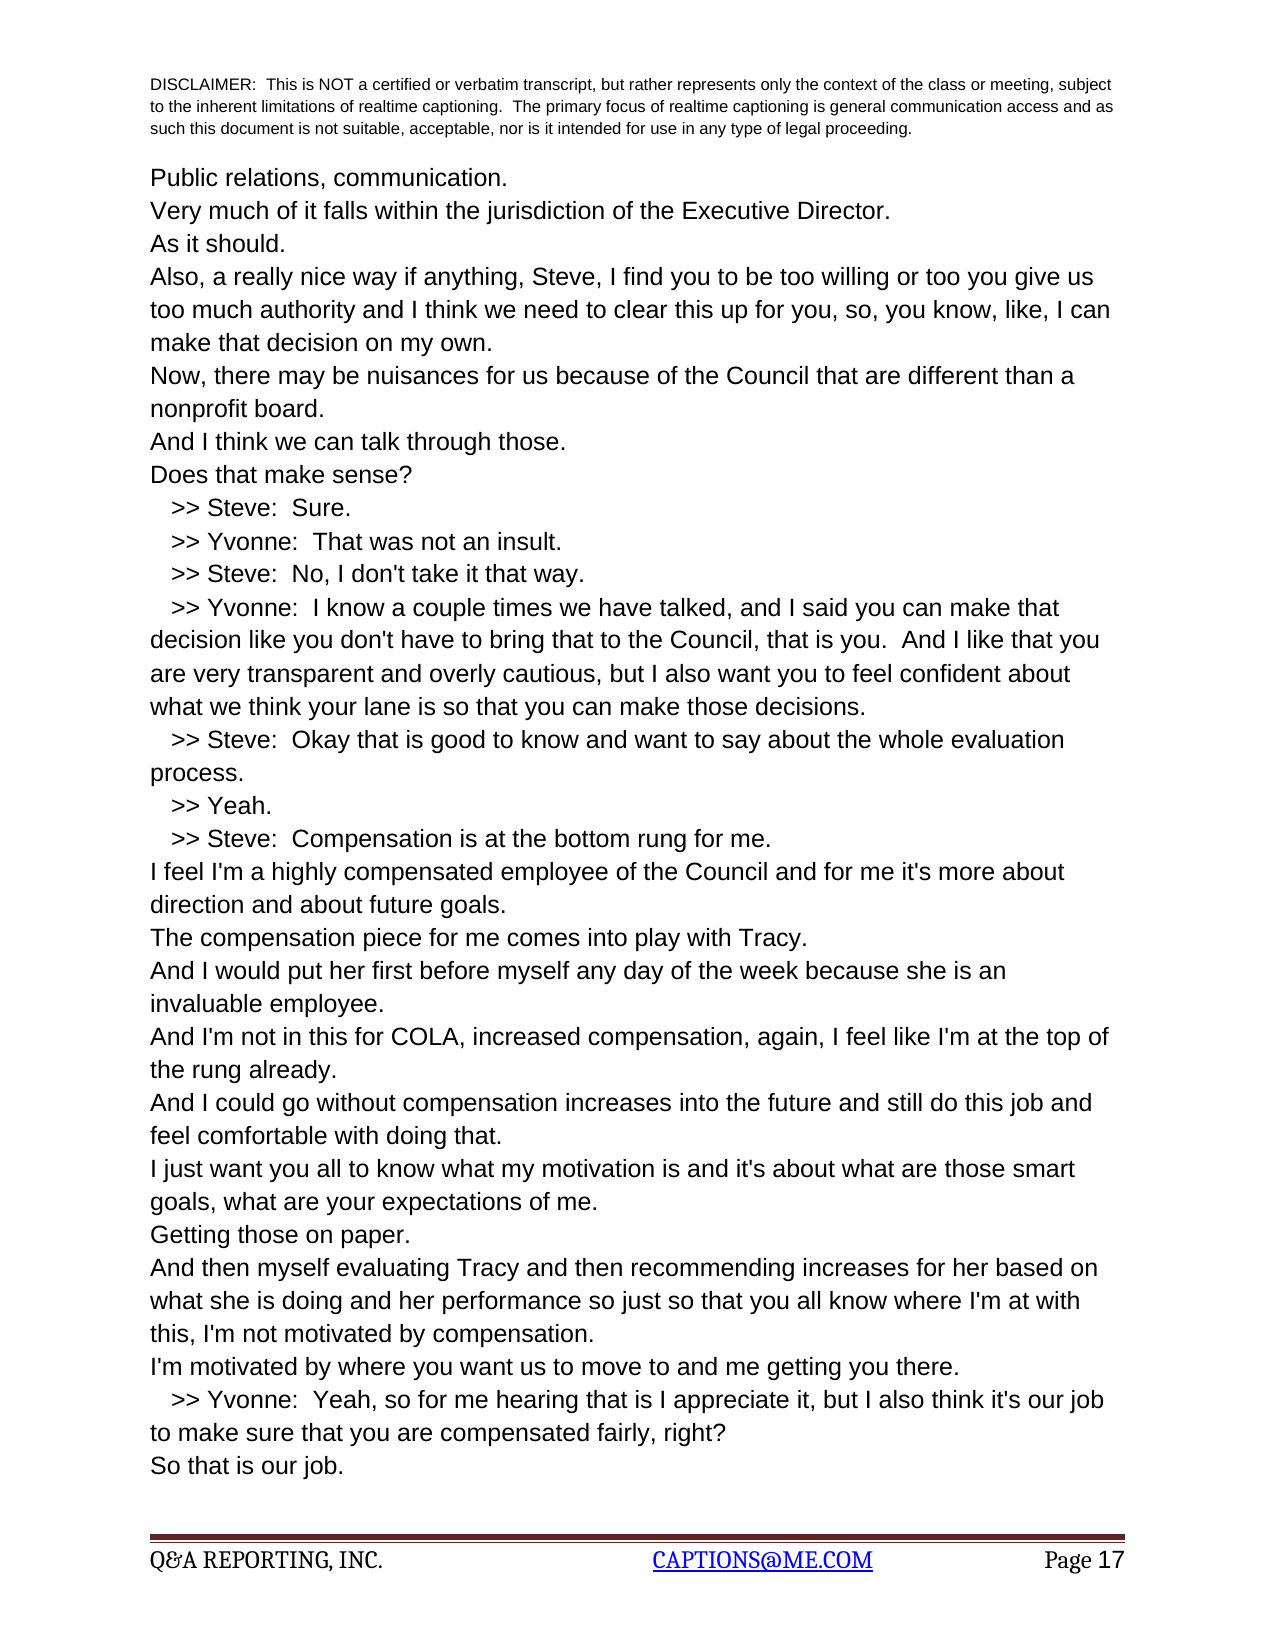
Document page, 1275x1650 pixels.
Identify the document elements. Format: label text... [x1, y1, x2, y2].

text Getting those on paper. [150, 1220, 1125, 1249]
text >> Yvonne: I know a couple times we have talked, and I said you can make that decision like you don't have to bring that to the Council, that is you. And I like that you are very transparent and overly cautious, but I also want you to feel confident about what we think your lane is so that you can make those decisions. [150, 592, 1125, 720]
text And I would put her first before myself any day of the week because she is an invaluable employee. [150, 956, 1125, 1017]
text Also, a really nice way if anything, Steve, I find you to be too willing or too you give us too much authority and I think we need to clear this up for you, so, you know, like, I can make that decision on my own. [150, 262, 1125, 357]
text As it should. [150, 229, 1125, 258]
text Very much of it falls within the jurisdiction of the Executive Director. [150, 196, 1125, 225]
text >> Steve: Okay that is good to know and want to say about the whole evaluation process. [150, 724, 1125, 786]
text So that is our job. [150, 1451, 1125, 1480]
text >> Yeah. [150, 791, 1125, 819]
text >> Yvonne: That was not an insult. [150, 526, 1125, 555]
text Now, there may be nuisances for us because of the Council that are different than a nonprofit board. [150, 361, 1125, 423]
text Does that make sense? [150, 460, 1125, 489]
text >> Steve: Compensation is at the bottom rung for me. [150, 824, 1125, 852]
text >> Steve: Sure. [150, 493, 1125, 522]
text I'm motivated by where you want us to move to and me getting you there. [150, 1352, 1125, 1381]
text And I could go without compensation increases into the future and still do this job and feel comfortable with doing that. [150, 1088, 1125, 1149]
text And then myself evaluating Tracy and then recommending increases for her based on what she is doing and her performance so just so that you all know where I'm at with this, I'm not motivated by compensation. [150, 1253, 1125, 1348]
text And I think we can talk through those. [150, 427, 1125, 456]
text I feel I'm a highly compensated employee of the Council and for me it's more about direction and about future goals. [150, 857, 1125, 918]
text >> Yvonne: Yeah, so for me hearing that is I appreciate it, but I also think it's our job to make sure that you are compensated fairly, right? [150, 1385, 1125, 1447]
text Public relations, communication. [150, 163, 1125, 192]
text I just want you all to know what my motivation is and it's about what are those smart goals, what are your expectations of me. [150, 1154, 1125, 1216]
text The compensation piece for me comes into play with Tracy. [150, 923, 1125, 951]
text And I'm not in this for COLA, increased compensation, again, I feel like I'm at the top of the rung already. [150, 1022, 1125, 1083]
text >> Steve: No, I don't take it that way. [150, 559, 1125, 588]
